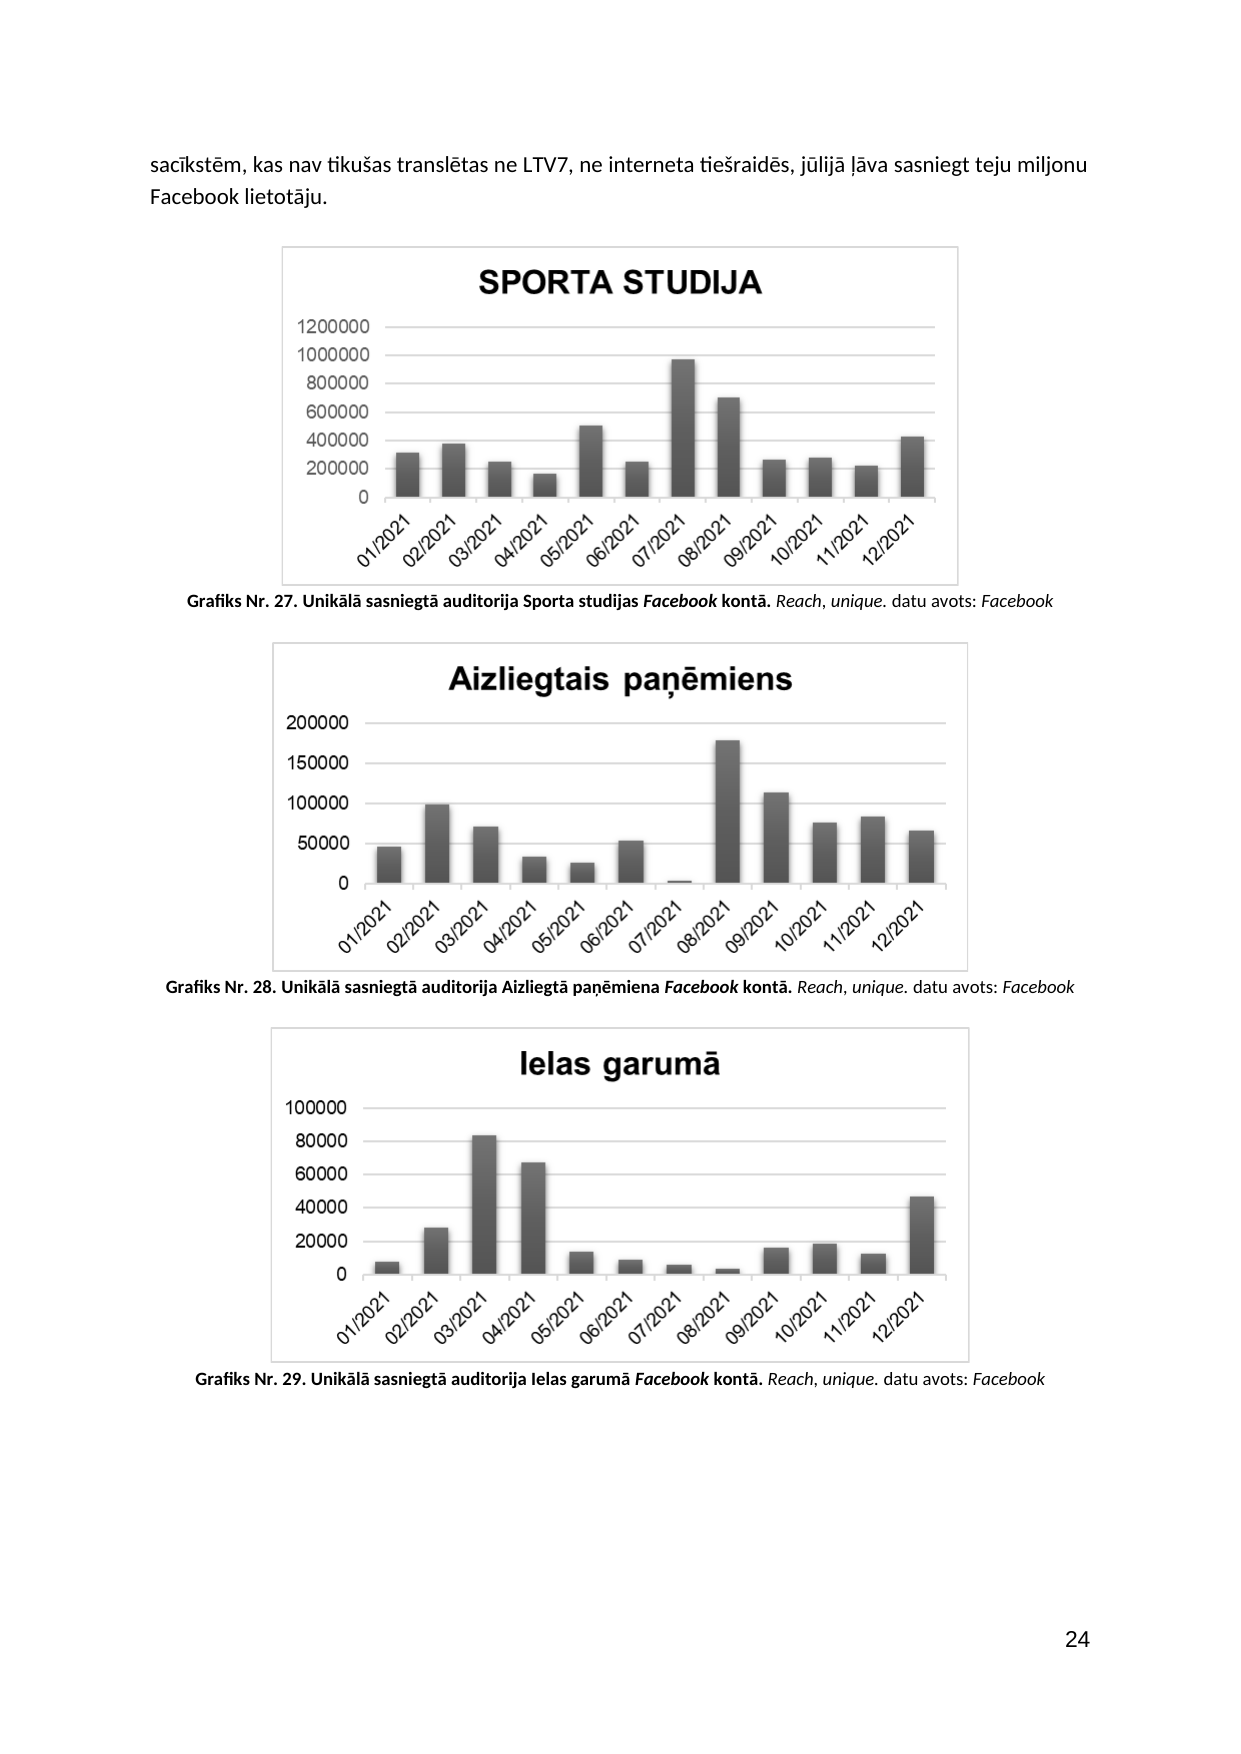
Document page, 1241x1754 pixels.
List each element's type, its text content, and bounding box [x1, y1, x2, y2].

picture [272, 642, 969, 972]
text Grafiks Nr. 27. Unikālā sasniegtā auditorija Sporta studijas Facebook kontā. Reach, unique. datu avots: Facebook [150, 589, 1090, 612]
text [150, 150, 1090, 210]
text Grafiks Nr. 29. Unikālā sasniegtā auditorija Ielas garumā Facebook kontā. Reach, unique. datu avots: Facebook [150, 1367, 1090, 1389]
picture [270, 1027, 970, 1363]
picture [281, 246, 959, 586]
text Grafiks Nr. 28. Unikālā sasniegtā auditorija Aizliegtā paņēmiena Facebook kontā. Reach, unique. datu avots: Facebook [150, 975, 1090, 998]
